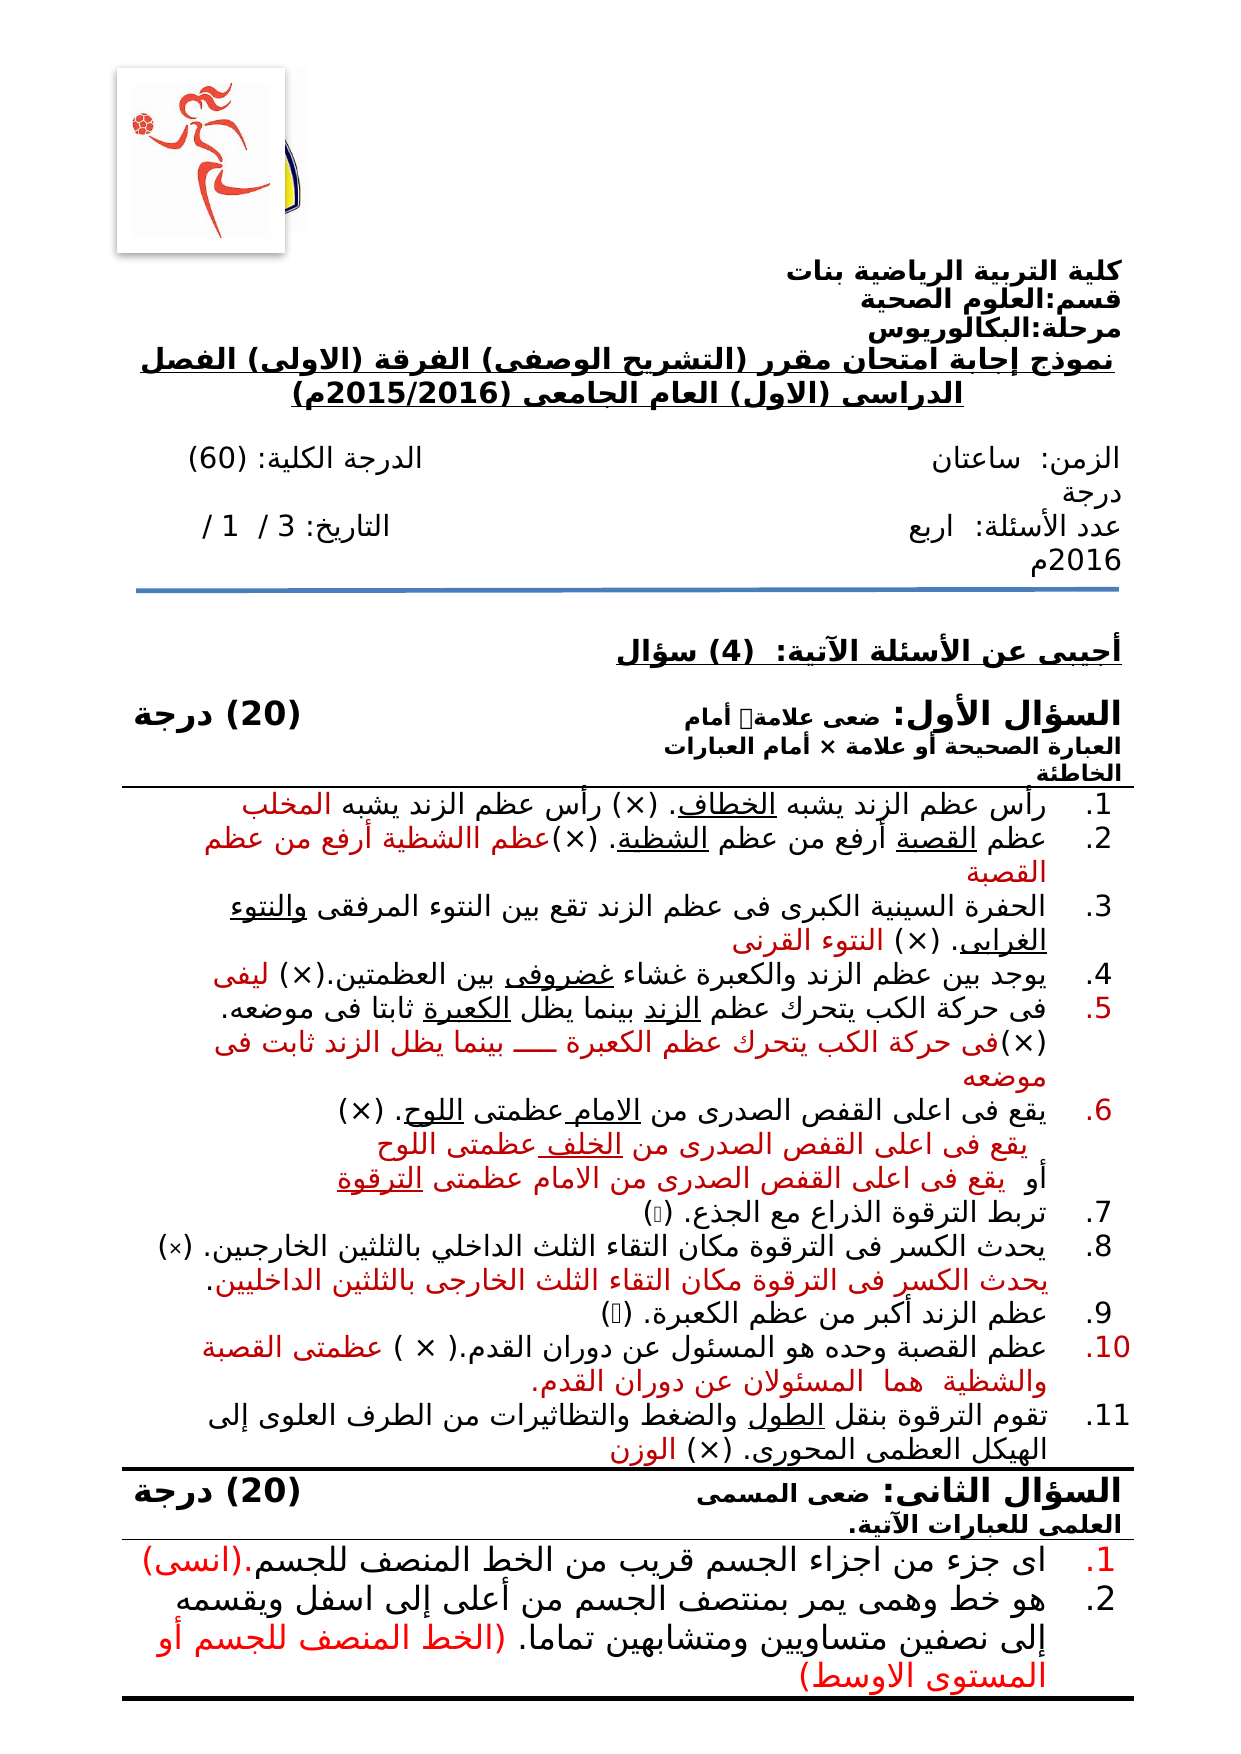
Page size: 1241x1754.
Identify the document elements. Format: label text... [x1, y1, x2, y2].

text نموذج إجابة امتحان مقرر (التشريح الوصفى) الفرقة (الاولى) الفصل الدراسى (الاول) العام الجامعى (2015/2016م) [133, 343, 1122, 411]
text أجيبى عن الأسئلة الآتية: (4) سؤال [133, 634, 1122, 668]
picture [125, 67, 317, 239]
table_cell (20) درجة [122, 1471, 628, 1539]
text عدد الأسئلة: اربع التاريخ: 3 / 1 / 2016م [133, 510, 1122, 578]
text كلية التربية الرياضية بنات [133, 258, 1122, 286]
text قسم:العلوم الصحية [133, 286, 1122, 314]
table_cell رأس عظم الزند يشبه الخطاف. (×) رأس عظم الزند يشبه المخلب عظم القصبة أرفع من عظم الشظية. (×)عظم االشظية أرفع من عظم القصبة الحفرة السينية الكبرى فى عظم الزند تقع بين النتوء المرفقى والنتوء الغرابى. (×) النتوء القرنى يوجد بين عظم الزند والكعبرة غشاء غضروفى بين العظمتين.(×) ليفى فى حركة الكب يتحرك عظم الزند بينما يظل الكعبرة ثابتا فى موضعه. (×)فى حركة الكب يتحرك عظم الكعبرة ـــــ بينما يظل الزند ثابت فى موضعه يقع فى اعلى القفص الصدرى من الامام عظمتى اللوح. (×) يقع فى اعلى القفص الصدرى من الخلف عظمتى اللوح أو يقع فى اعلى القفص الصدرى من الامام عظمتى الترقوة تربط الترقوة الذراع مع الجذع. () يحدث الكسر فى الترقوة مكان التقاء الثلث الداخلي بالثلثين الخارجىين. (×) يحدث الكسر فى الترقوة مكان التقاء الثلث الخارجى بالثلثين الداخليين. عظم الزند أكبر من عظم الكعبرة. () عظم القصبة وحده هو المسئول عن دوران القدم.( × ) عظمتى القصبة والشظية هما المسئولان عن دوران القدم. تقوم الترقوة بنقل الطول والضغط والتظاثيرات من الطرف العلوى إلى الهيكل العظمى المحورى. (×) الوزن [122, 788, 1133, 1467]
table_header السؤال الأول: ضعى علامة أمام العبارة الصحيحة أو علامة × أمام العبارات الخاطئة [628, 694, 1133, 786]
text مرحلة:البكالوريوس [133, 314, 1122, 343]
table_header (20) درجة [122, 694, 628, 786]
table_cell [122, 1540, 1133, 1696]
table_cell السؤال الثانى: ضعى المسمى العلمى للعبارات الآتية. [628, 1471, 1133, 1539]
picture [131, 83, 270, 238]
text الزمن: ساعتان الدرجة الكلية: (60) درجة [133, 442, 1122, 510]
